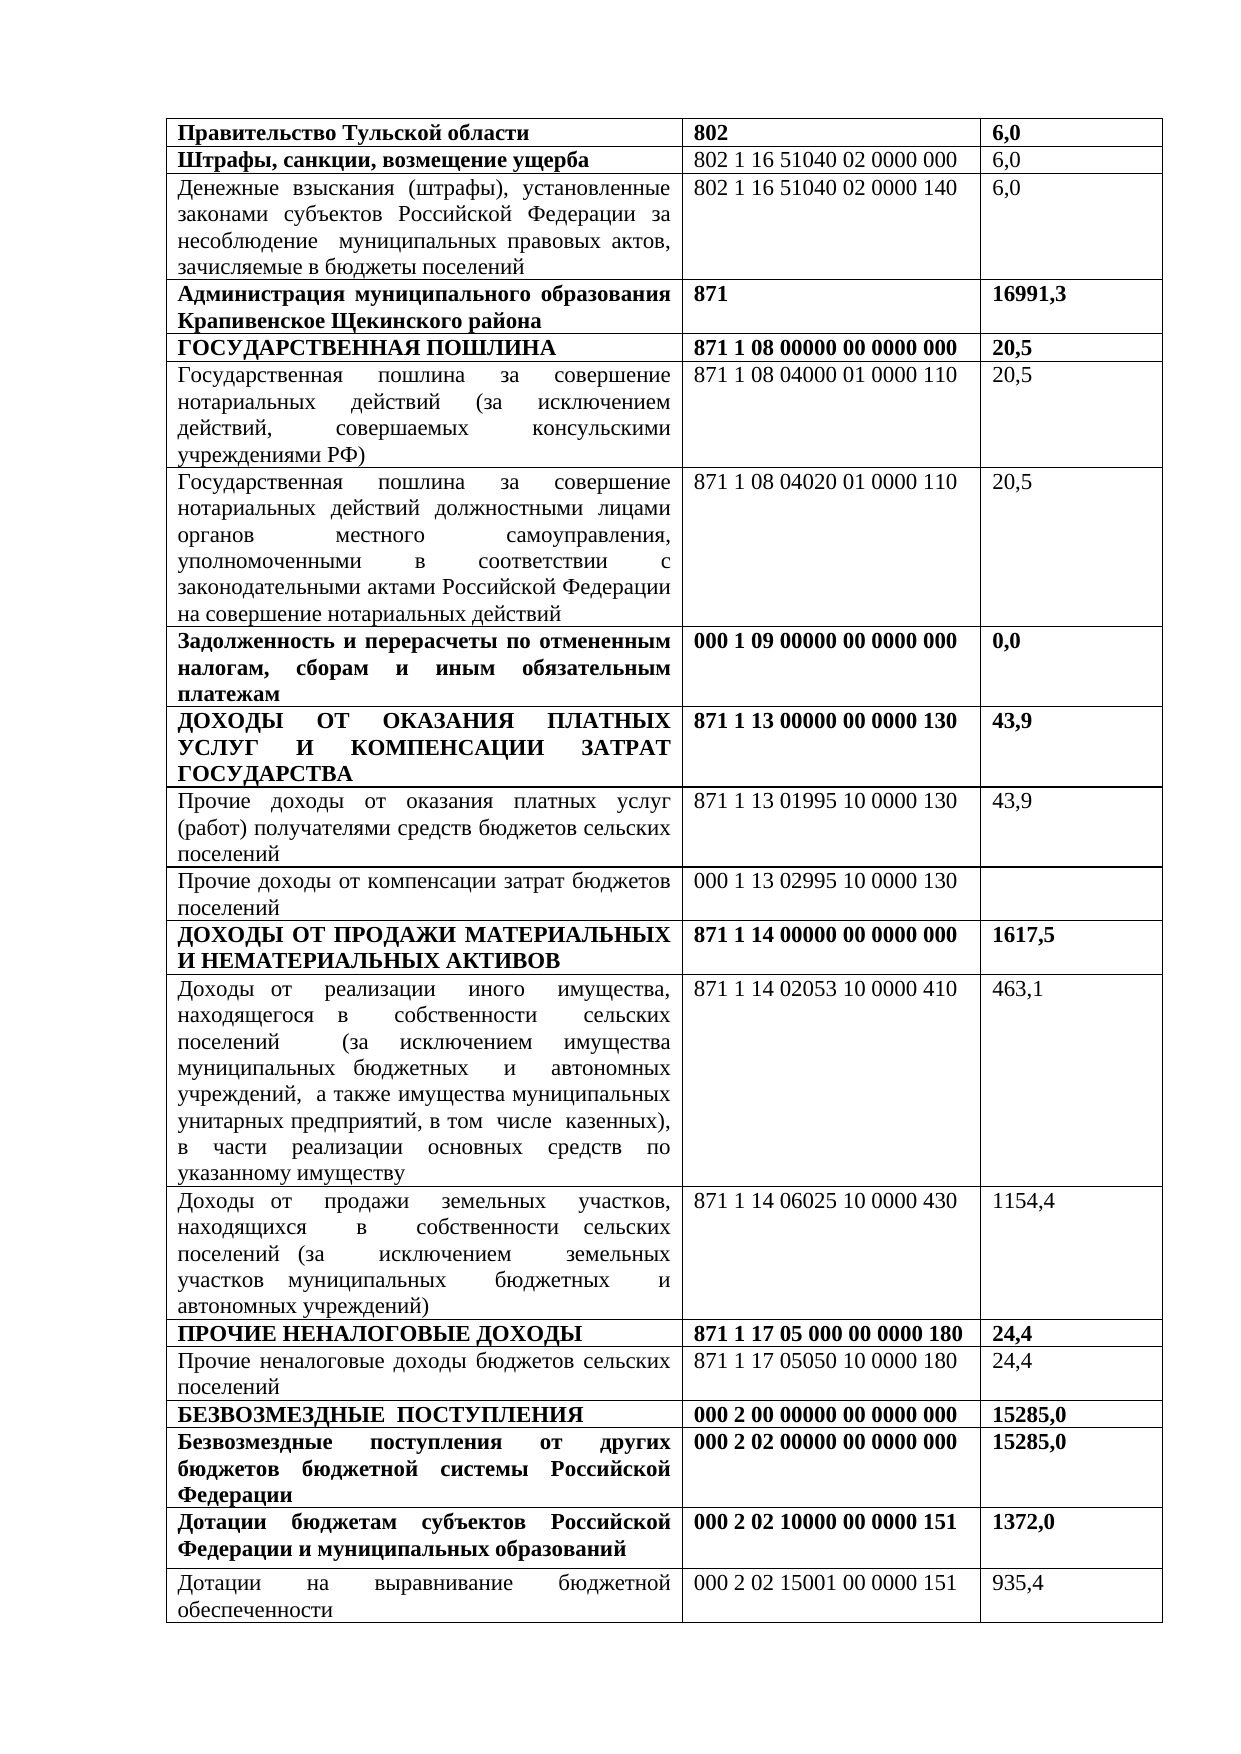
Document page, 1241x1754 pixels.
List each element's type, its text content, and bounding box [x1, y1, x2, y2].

table_cell 463,1 [981, 975, 1162, 1186]
table_cell ГОСУДАРСТВЕННАЯ ПОШЛИНА [167, 334, 682, 361]
table_cell [981, 868, 1162, 920]
table_cell 20,5 [981, 334, 1162, 361]
table_cell Прочие неналоговые доходы бюджетов сельских поселений [167, 1347, 682, 1400]
table_cell Задолженность и перерасчеты по отмененным налогам, сборам и иным обязательным платежам [167, 627, 682, 706]
table_cell 935,4 [981, 1569, 1162, 1622]
table_cell 000 1 13 02995 10 0000 130 [683, 868, 980, 920]
table_cell ПРОЧИЕ НЕНАЛОГОВЫЕ ДОХОДЫ [167, 1320, 682, 1346]
table_cell 6,0 [981, 119, 1162, 146]
table_cell Прочие доходы от оказания платных услуг (работ) получателями средств бюджетов сельских поселений [167, 788, 682, 866]
table_cell 6,0 [981, 147, 1162, 173]
table_cell 1617,5 [981, 921, 1162, 974]
table_cell Дотации бюджетам субъектов Российской Федерации и муниципальных образований [167, 1508, 682, 1568]
table_cell 24,4 [981, 1320, 1162, 1346]
table_cell 43,9 [981, 707, 1162, 786]
table_cell 871 1 17 05 000 00 0000 180 [683, 1320, 980, 1346]
table_cell Доходы от продажи земельных участков, находящихся в собственности сельских поселений (за исключением земельных участков муниципальных бюджетных и автономных учреждений) [167, 1187, 682, 1319]
table_cell 0,0 [981, 627, 1162, 706]
table_cell 871 1 17 05050 10 0000 180 [683, 1347, 980, 1400]
table_cell 871 1 08 00000 00 0000 000 [683, 334, 980, 361]
table_cell 1154,4 [981, 1187, 1162, 1319]
table_cell 871 1 14 06025 10 0000 430 [683, 1187, 980, 1319]
table_cell 15285,0 [981, 1401, 1162, 1427]
table_cell 871 1 13 01995 10 0000 130 [683, 788, 980, 866]
table_cell 802 1 16 51040 02 0000 000 [683, 147, 980, 173]
table_cell ДОХОДЫ ОТ ОКАЗАНИЯ ПЛАТНЫХ УСЛУГ И КОМПЕНСАЦИИ ЗАТРАТ ГОСУДАРСТВА [167, 707, 682, 786]
table_cell 20,5 [981, 362, 1162, 467]
table_cell 16991,3 [981, 280, 1162, 333]
table_cell 20,5 [981, 468, 1162, 626]
table_cell Правительство Тульской области [167, 119, 682, 146]
table_cell 871 1 14 00000 00 0000 000 [683, 921, 980, 974]
table_cell 24,4 [981, 1347, 1162, 1400]
table_cell Доходы от реализации иного имущества, находящегося в собственности сельских поселений (за исключением имущества муниципальных бюджетных и автономных учреждений, а также имущества муниципальных унитарных предприятий, в том числе казенных), в части реализации основных средств по указанному имуществу [167, 975, 682, 1186]
table_cell 6,0 [981, 174, 1162, 279]
table_cell 871 1 13 00000 00 0000 130 [683, 707, 980, 786]
table_cell Прочие доходы от компенсации затрат бюджетов поселений [167, 868, 682, 920]
table_cell 000 2 02 10000 00 0000 151 [683, 1508, 980, 1568]
table_cell Безвозмездные поступления от других бюджетов бюджетной системы Российской Федерации [167, 1428, 682, 1507]
table_cell 871 1 14 02053 10 0000 410 [683, 975, 980, 1186]
table_cell 15285,0 [981, 1428, 1162, 1507]
table_cell Штрафы, санкции, возмещение ущерба [167, 147, 682, 173]
table_cell Государственная пошлина за совершение нотариальных действий должностными лицами органов местного самоуправления, уполномоченными в соответствии с законодательными актами Российской Федерации на совершение нотариальных действий [167, 468, 682, 626]
table_cell 871 1 08 04000 01 0000 110 [683, 362, 980, 467]
table_cell 000 1 09 00000 00 0000 000 [683, 627, 980, 706]
table_cell 802 1 16 51040 02 0000 140 [683, 174, 980, 279]
table_cell 43,9 [981, 788, 1162, 866]
table_cell 802 [683, 119, 980, 146]
table_cell Государственная пошлина за совершение нотариальных действий (за исключением действий, совершаемых консульскими учреждениями РФ) [167, 362, 682, 467]
table_cell 000 2 02 00000 00 0000 000 [683, 1428, 980, 1507]
table_cell Дотации на выравнивание бюджетной обеспеченности [167, 1569, 682, 1622]
table_cell Администрация муниципального образования Крапивенское Щекинского района [167, 280, 682, 333]
table_cell 871 1 08 04020 01 0000 110 [683, 468, 980, 626]
table_cell 000 2 02 15001 00 0000 151 [683, 1569, 980, 1622]
table_cell Денежные взыскания (штрафы), установленные законами субъектов Российской Федерации за несоблюдение муниципальных правовых актов, зачисляемые в бюджеты поселений [167, 174, 682, 279]
table_cell БЕЗВОЗМЕЗДНЫЕ ПОСТУПЛЕНИЯ [167, 1401, 682, 1427]
table_cell ДОХОДЫ ОТ ПРОДАЖИ МАТЕРИАЛЬНЫХ И НЕМАТЕРИАЛЬНЫХ АКТИВОВ [167, 921, 682, 974]
table_cell 000 2 00 00000 00 0000 000 [683, 1401, 980, 1427]
table_cell 1372,0 [981, 1508, 1162, 1568]
table_cell 871 [683, 280, 980, 333]
